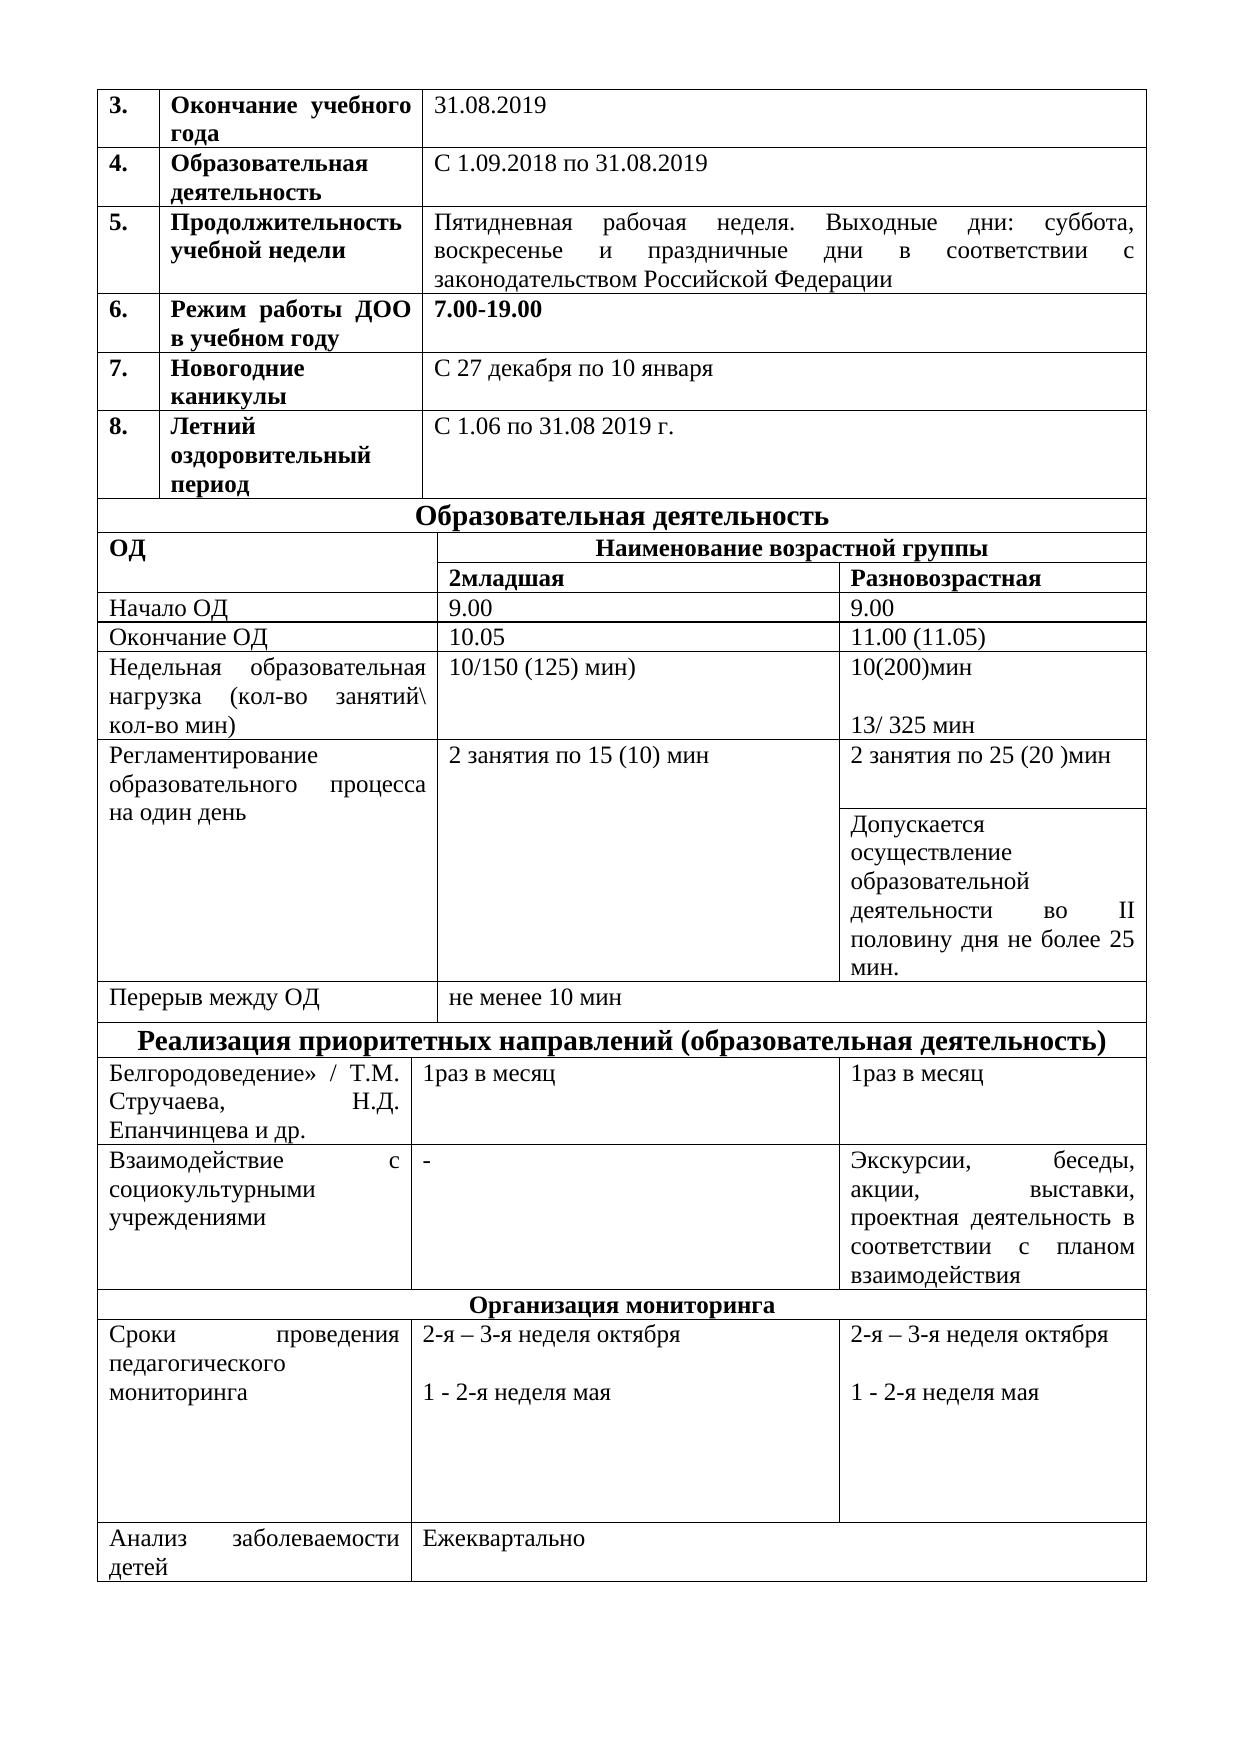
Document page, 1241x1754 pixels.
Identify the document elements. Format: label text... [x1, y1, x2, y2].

table_cell 1раз в месяц [840, 1058, 1146, 1144]
table_cell С 27 декабря по 10 января [423, 353, 1146, 410]
table_cell Организация мониторинга [98, 1290, 1146, 1318]
table_cell 2-я – 3-я неделя октября 1 - 2-я неделя мая [840, 1320, 1146, 1522]
table_cell 10(200)мин 13/ 325 мин [840, 652, 1146, 739]
table_cell Ежеквартально [412, 1523, 1146, 1581]
table_cell Образовательная деятельность [160, 148, 422, 206]
table_cell Анализ заболеваемости детей [98, 1523, 411, 1581]
table_cell Взаимодействие с социокультурными учреждениями [98, 1145, 411, 1289]
table_cell не менее 10 мин [438, 982, 1146, 1022]
table_cell Новогодние каникулы [160, 353, 422, 410]
table_cell Перерыв между ОД [98, 982, 437, 1022]
table_cell 4. [98, 148, 159, 206]
table_cell 8. [98, 411, 159, 497]
table_cell С 1.06 по 31.08 2019 г. [423, 411, 1146, 497]
table_cell Наименование возрастной группы [438, 533, 1146, 562]
table_cell 2 занятия по 25 (20 )мин [840, 740, 1146, 808]
table_cell 2 занятия по 15 (10) мин [438, 740, 839, 981]
table_cell 2младшая [438, 563, 839, 592]
table_cell 10.05 [438, 623, 839, 651]
table_cell Окончание учебного года [160, 90, 422, 147]
table_cell Реализация приоритетных направлений (образовательная деятельность) [98, 1023, 1146, 1057]
table_cell 2-я – 3-я неделя октября 1 - 2-я неделя мая [412, 1320, 839, 1522]
table_cell Начало ОД [98, 593, 437, 621]
table_cell Белгородоведение» / Т.М. Стручаева, Н.Д. Епанчинцева и др. [98, 1058, 411, 1144]
table_cell Окончание ОД [98, 623, 437, 651]
table_cell 10/150 (125) мин) [438, 652, 839, 739]
table_cell Образовательная деятельность [98, 499, 1146, 532]
table_cell Недельная образовательная нагрузка (кол-во занятий\кол-во мин) [98, 652, 437, 739]
table_cell 7. [98, 353, 159, 410]
table_cell ОД [98, 533, 437, 592]
table_cell Разновозрастная [840, 563, 1146, 592]
table_cell Сроки проведения педагогического мониторинга [98, 1320, 411, 1522]
table_cell 31.08.2019 [423, 90, 1146, 147]
table_cell 5. [98, 207, 159, 293]
table_cell 9.00 [438, 593, 839, 621]
table_cell Экскурсии, беседы, акции, выставки, проектная деятельность в соответствии с планом взаимодействия [840, 1145, 1146, 1289]
table_cell Регламентирование образовательного процесса на один день [98, 740, 437, 981]
table_cell 9.00 [840, 593, 1146, 621]
table_cell 6. [98, 294, 159, 352]
table_cell - [412, 1145, 839, 1289]
table_cell Пятидневная рабочая неделя. Выходные дни: суббота, воскресенье и праздничные дни в соответствии с законодательством Российской Федерации [423, 207, 1146, 293]
table_cell Допускается осуществление образовательной деятельности во II половину дня не более 25 мин. [840, 809, 1146, 981]
table_cell 3. [98, 90, 159, 147]
table_cell Летний оздоровительный период [160, 411, 422, 497]
table_cell 1раз в месяц [412, 1058, 839, 1144]
table_cell Продолжительность учебной недели [160, 207, 422, 293]
table_cell Режим работы ДОО в учебном году [160, 294, 422, 352]
table_cell 7.00-19.00 [423, 294, 1146, 352]
table_cell 11.00 (11.05) [840, 623, 1146, 651]
table_cell С 1.09.2018 по 31.08.2019 [423, 148, 1146, 206]
